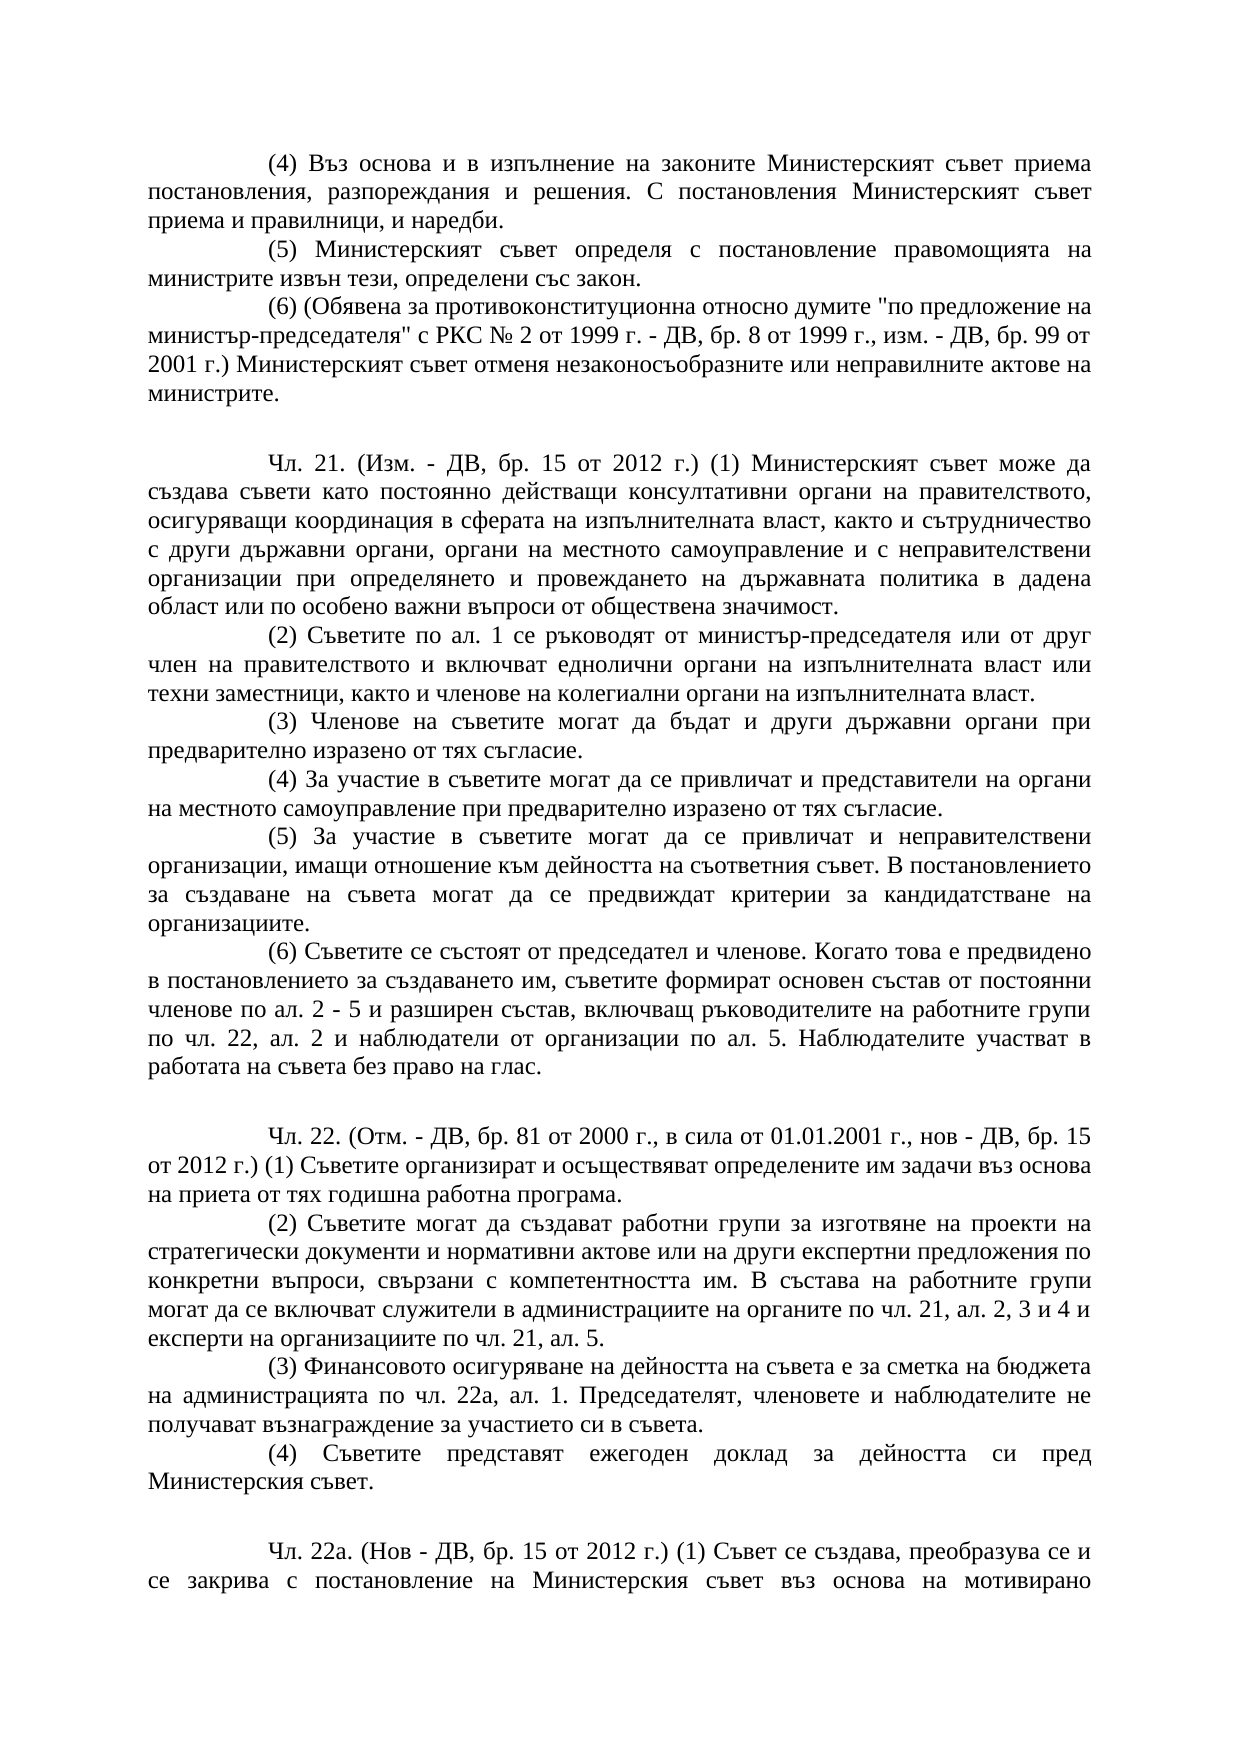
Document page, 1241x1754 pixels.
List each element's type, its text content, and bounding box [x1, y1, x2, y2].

text Чл. 21. (Изм. - ДВ, бр. 15 от 2012 г.) (1) Министерският съвет може да създава съвети като постоянно действащи консултативни органи на правителството, осигуряващи координация в сферата на изпълнителната власт, както и сътрудничество с други държавни органи, органи на местното самоуправление и с неправителствени организации при определянето и провеждането на държавната политика в дадена област или по особено важни въпроси от обществена значимост. [148, 448, 1093, 620]
text (4) Въз основа и в изпълнение на законите Министерският съвет приема постановления, разпореждания и решения. С постановления Министерският съвет приема и правилници, и наредби. [148, 148, 1093, 234]
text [148, 1536, 1093, 1594]
text (2) Съветите могат да създават работни групи за изготвяне на проекти на стратегически документи и нормативни актове или на други експертни предложения по конкретни въпроси, свързани с компетентността им. В състава на работните групи могат да се включват служители в администрациите на органите по чл. 21, ал. 2, 3 и 4 и експерти на организациите по чл. 21, ал. 5. [148, 1208, 1093, 1351]
text (6) Съветите се състоят от председател и членове. Когато това е предвидено в постановлението за създаването им, съветите формират основен състав от постоянни членове по ал. 2 - 5 и разширен състав, включващ ръководителите на работните групи по чл. 22, ал. 2 и наблюдатели от организации по ал. 5. Наблюдателите участват в работата на съвета без право на глас. [148, 936, 1093, 1080]
text (4) За участие в съветите могат да се привличат и представители на органи на местното самоуправление при предварително изразено от тях съгласие. [148, 764, 1093, 821]
text Чл. 22. (Отм. - ДВ, бр. 81 от 2000 г., в сила от 01.01.2001 г., нов - ДВ, бр. 15 от 2012 г.) (1) Съветите организират и осъществяват определените им задачи въз основа на приета от тях годишна работна програма. [148, 1121, 1093, 1208]
text (5) За участие в съветите могат да се привличат и неправителствени организации, имащи отношение към дейността на съответния съвет. В постановлението за създаване на съвета могат да се предвиждат критерии за кандидатстване на организациите. [148, 821, 1093, 936]
text (4) Съветите представят ежегоден доклад за дейността си пред Министерския съвет. [148, 1438, 1093, 1495]
text (6) (Обявена за противоконституционна относно думите "по предложение на министър-председателя" с РКС № 2 от 1999 г. - ДВ, бр. 8 от 1999 г., изм. - ДВ, бр. 99 от 2001 г.) Министерският съвет отменя незаконосъобразните или неправилните актове на министрите. [148, 291, 1093, 406]
text (3) Членове на съветите могат да бъдат и други държавни органи при предварително изразено от тях съгласие. [148, 706, 1093, 764]
text (3) Финансовото осигуряване на дейността на съвета е за сметка на бюджета на администрацията по чл. 22а, ал. 1. Председателят, членовете и наблюдателите не получават възнаграждение за участието си в съвета. [148, 1351, 1093, 1438]
text (5) Министерският съвет определя с постановление правомощията на министрите извън тези, определени със закон. [148, 234, 1093, 291]
text (2) Съветите по ал. 1 се ръководят от министър-председателя или от друг член на правителството и включват еднолични органи на изпълнителната власт или техни заместници, както и членове на колегиални органи на изпълнителната власт. [148, 620, 1093, 706]
